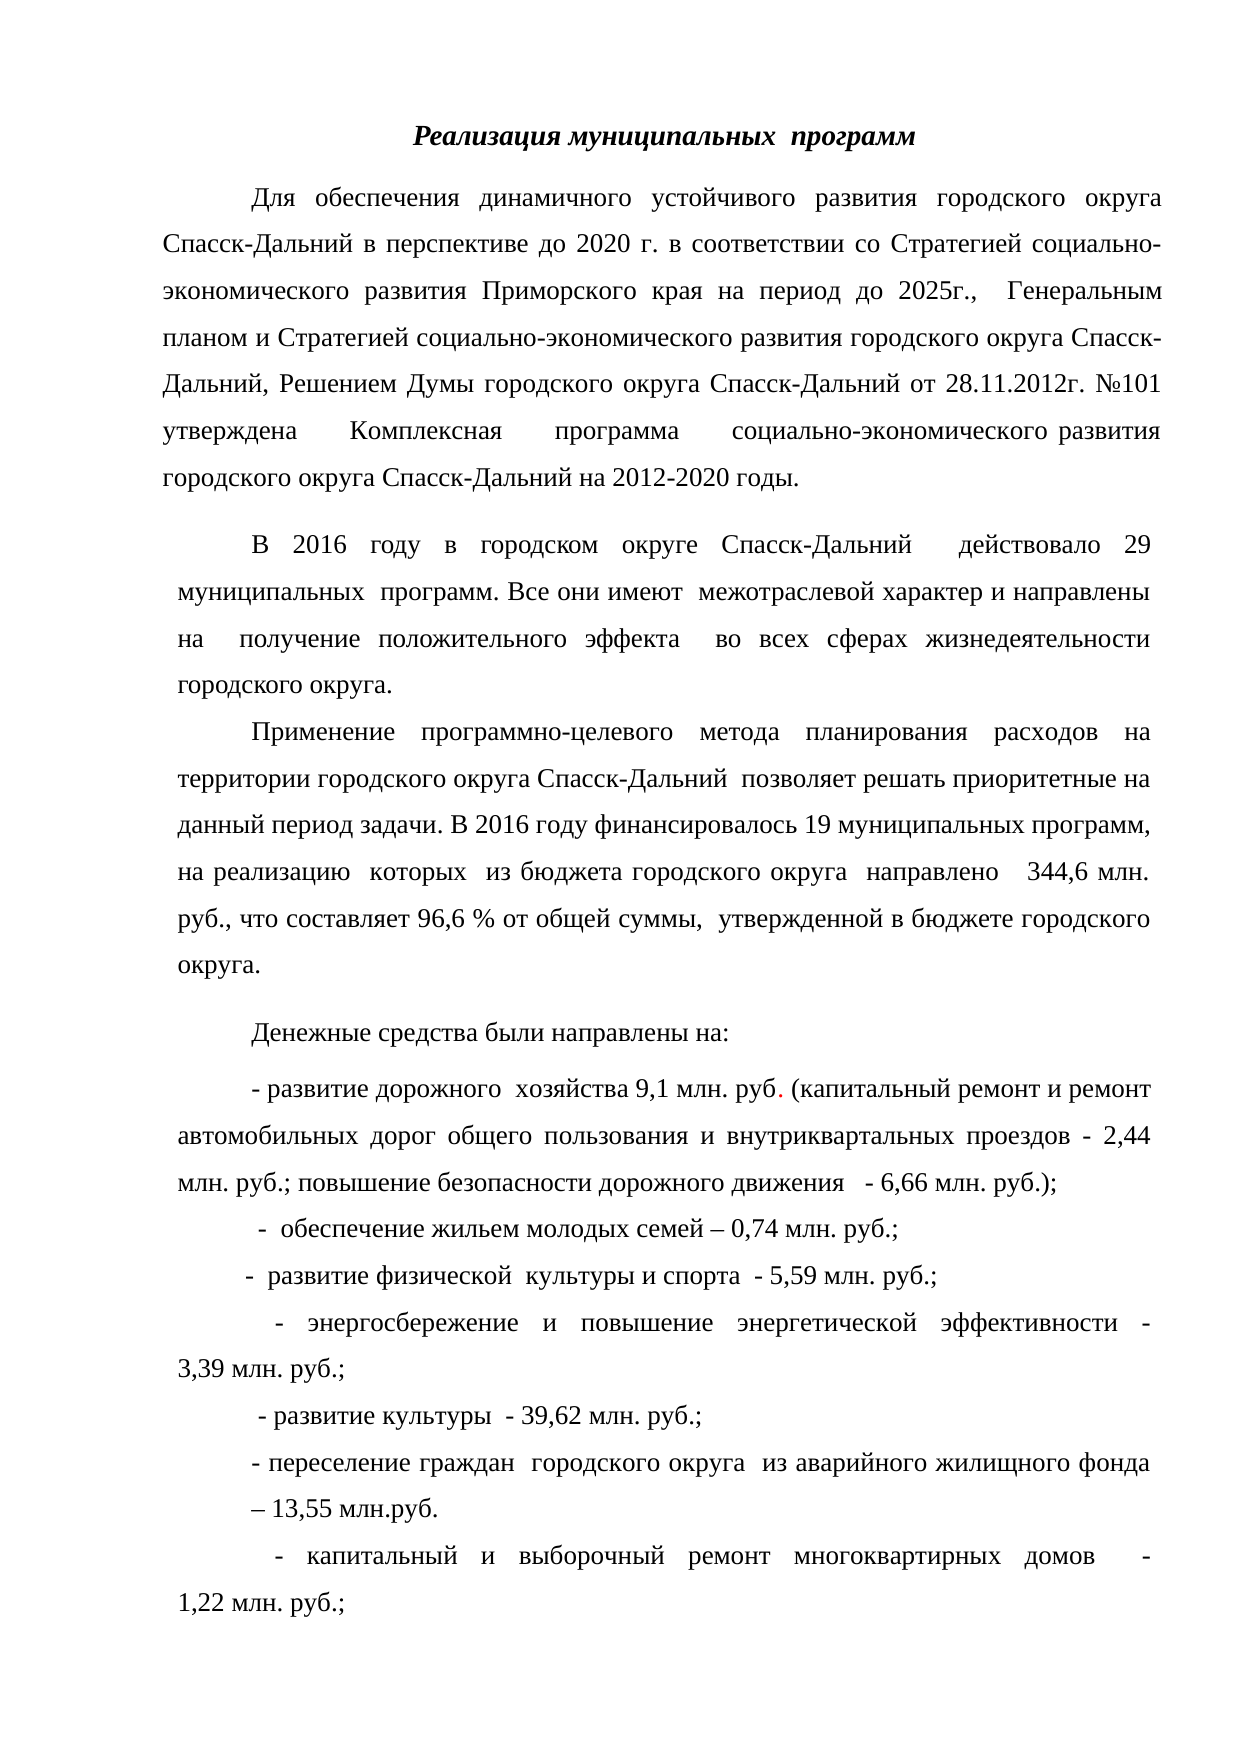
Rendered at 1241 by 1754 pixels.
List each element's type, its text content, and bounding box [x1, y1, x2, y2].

text Для обеспечения динамичного устойчивого развития городского округа Спасск-Дальний в перспективе до 2020 г. в соответствии со Стратегией социально-экономического развития Приморского края на период до 2025г., Генеральным планом и Стратегией социально-экономического развития городского округа Спасск-Дальний, Решением Думы городского округа Спасск-Дальний от 28.11.2012г. №101 утверждена Комплексная программа социально-экономического развития городского округа Спасск-Дальний на 2012-2020 годы. [162, 181, 1163, 492]
text - переселение граждан городского округа из аварийного жилищного фонда – 13,55 млн.руб. [251, 1446, 1152, 1524]
text - энергосбережение и повышение энергетической эффективности - 3,39 млн. руб.; [177, 1306, 1152, 1384]
text - развитие культуры - 39,62 млн. руб.; [177, 1399, 1152, 1430]
text В 2016 году в городском округе Спасск-Дальний действовало 29 муниципальных программ. Все они имеют межотраслевой характер и направлены на получение положительного эффекта во всех сферах жизнедеятельности городского округа. [177, 528, 1152, 699]
text - обеспечение жильем молодых семей – 0,74 млн. руб.; [177, 1212, 1152, 1244]
text Применение программно-целевого метода планирования расходов на территории городского округа Спасск-Дальний позволяет решать приоритетные на данный период задачи. В 2016 году финансировалось 19 муниципальных программ, на реализацию которых из бюджета городского округа направлено 344,6 млн. руб., что составляет 96,6 % от общей суммы, утвержденной в бюджете городского округа. [177, 715, 1152, 979]
text - развитие физической культуры и спорта - 5,59 млн. руб.; [177, 1259, 1152, 1290]
text - развитие дорожного хозяйства 9,1 млн. руб. (капитальный ремонт и ремонт автомобильных дорог общего пользования и внутриквартальных проездов - 2,44 млн. руб.; повышение безопасности дорожного движения - 6,66 млн. руб.); [177, 1072, 1152, 1197]
text Реализация муниципальных программ [177, 118, 1152, 152]
text - капитальный и выборочный ремонт многоквартирных домов - 1,22 млн. руб.; [177, 1539, 1152, 1617]
text Денежные средства были направлены на: [177, 1016, 1152, 1047]
